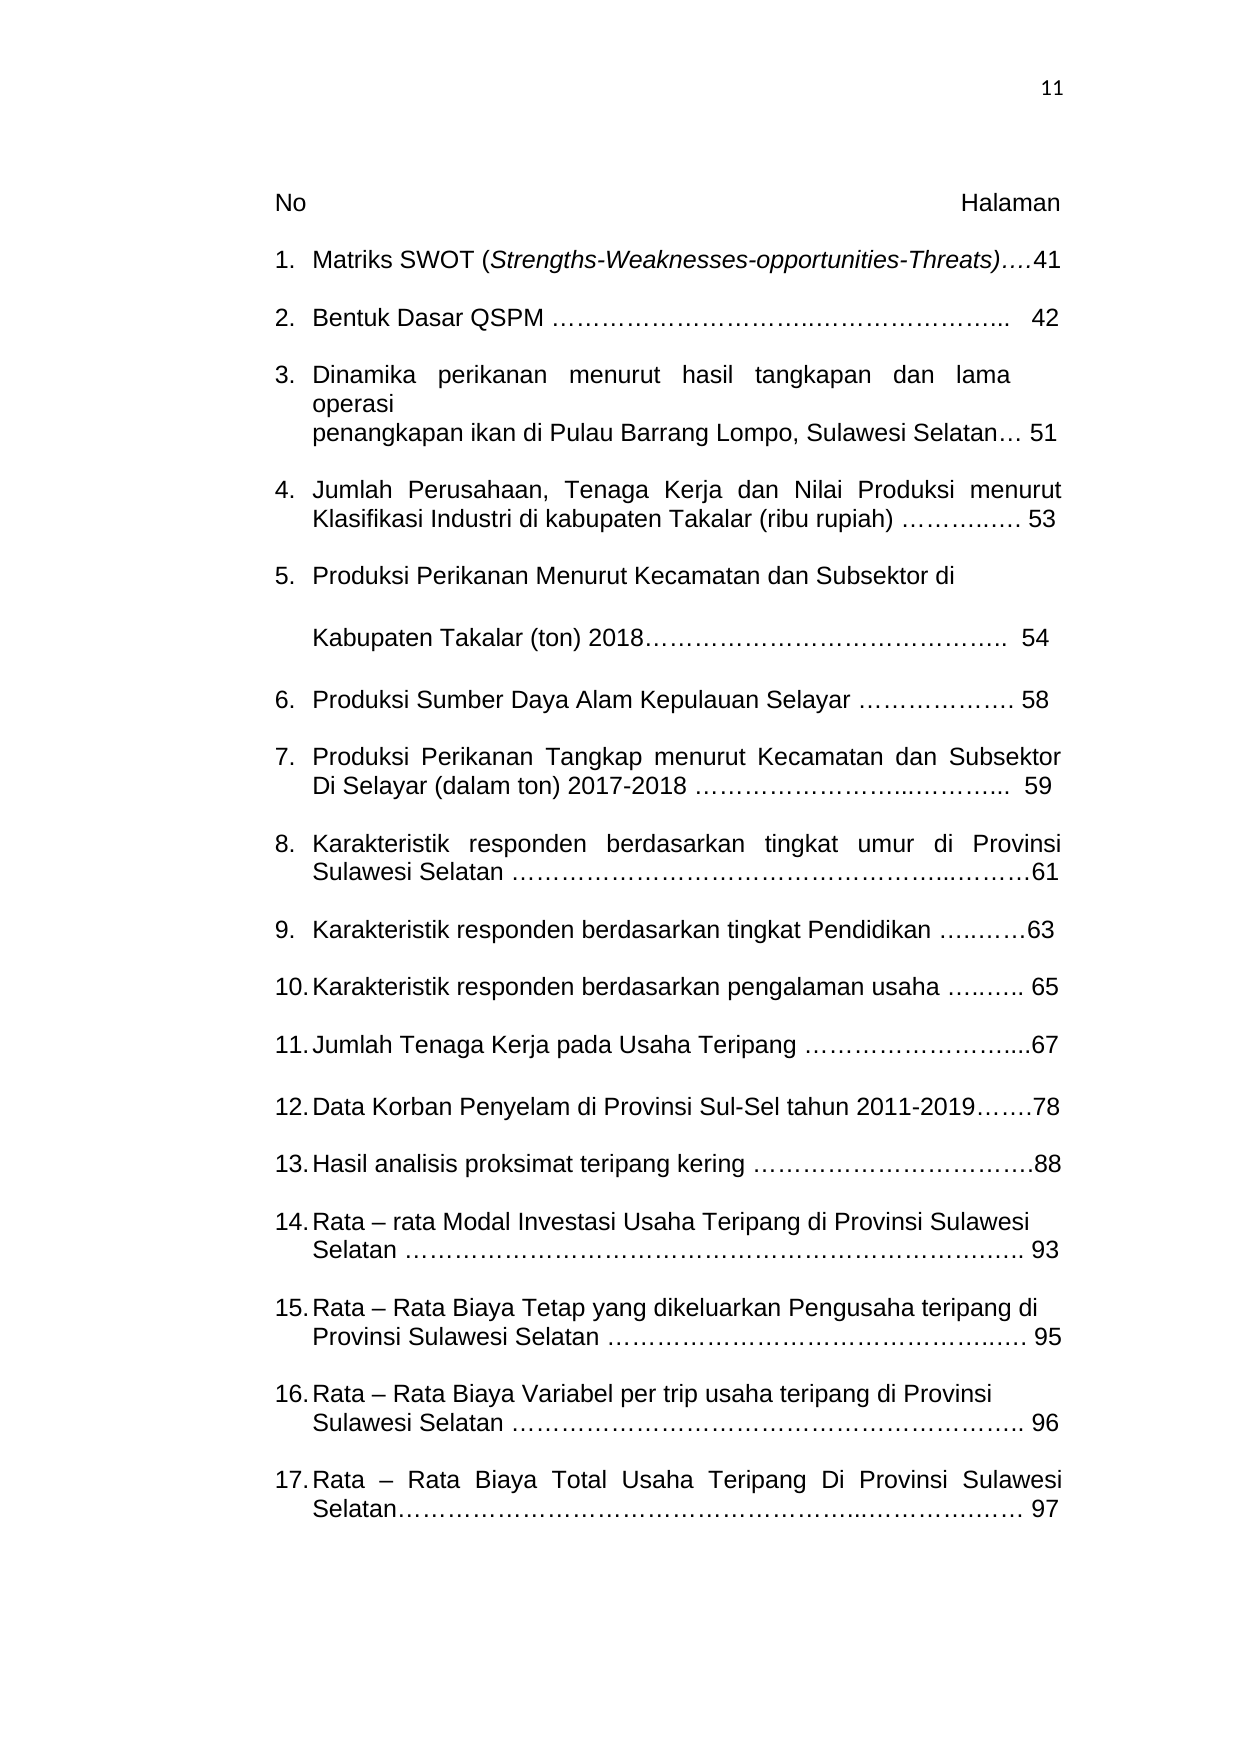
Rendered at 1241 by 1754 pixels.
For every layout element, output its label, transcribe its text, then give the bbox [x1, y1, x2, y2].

list Rata – Rata Biaya Total Usaha Teripang Di Provinsi Sulawesi Selatan………………………………………………...………….…… 97 [274, 1465, 1063, 1523]
list Karakteristik responden berdasarkan pengalaman usaha …..….. 65 [274, 972, 1062, 1001]
list Rata – Rata Biaya Variabel per trip usaha teripang di Provinsi Sulawesi Selatan …………………………………………………….. 96 [274, 1379, 1063, 1437]
list Rata – rata Modal Investasi Usaha Teripang di Provinsi Sulawesi Selatan …………………………………………………………….….. 93 [274, 1207, 1063, 1264]
list penangkapan ikan di Pulau Barrang Lompo, Sulawesi Selatan… 51 [312, 417, 1062, 446]
list Karakteristik responden berdasarkan tingkat Pendidikan …..……63 [274, 915, 1062, 943]
list Karakteristik responden berdasarkan tingkat umur di Provinsi Sulawesi Selatan ……………………………………………...………61 [274, 828, 1062, 886]
list Matriks SWOT (Strengths-Weaknesses-opportunities-Threats)….41 [274, 245, 1062, 274]
list Rata – Rata Biaya Tetap yang dikeluarkan Pengusaha teripang di Provinsi Sulawesi Selatan ………………………………………..…. 95 [274, 1293, 1063, 1350]
list Produksi Perikanan Menurut Kecamatan dan Subsektor di [274, 561, 1062, 590]
list Kabupaten Takalar (ton) 2018…………………………………….. 54 [312, 623, 1062, 652]
list Dinamika perikanan menurut hasil tangkapan dan lama operasi [274, 360, 1011, 417]
list Hasil analisis proksimat teripang kering …………………………….88 [274, 1149, 1063, 1178]
list No Halaman [274, 187, 1063, 216]
list Jumlah Perusahaan, Tenaga Kerja dan Nilai Produksi menurut Klasifikasi Industri di kabupaten Takalar (ribu rupiah) ………..…. 53 [274, 475, 1062, 532]
list Produksi Sumber Daya Alam Kepulauan Selayar ………………. 58 [274, 685, 1062, 713]
list Data Korban Penyelam di Provinsi Sul-Sel tahun 2011-2019…….78 [274, 1092, 1063, 1120]
list Produksi Perikanan Tangkap menurut Kecamatan dan Subsektor Di Selayar (dalam ton) 2017-2018 ……………………...………... 59 [274, 742, 1062, 800]
list Bentuk Dasar QSPM …………………………..…………………... 42 [274, 302, 1062, 331]
list Jumlah Tenaga Kerja pada Usaha Teripang ……………………....67 [274, 1030, 1063, 1058]
